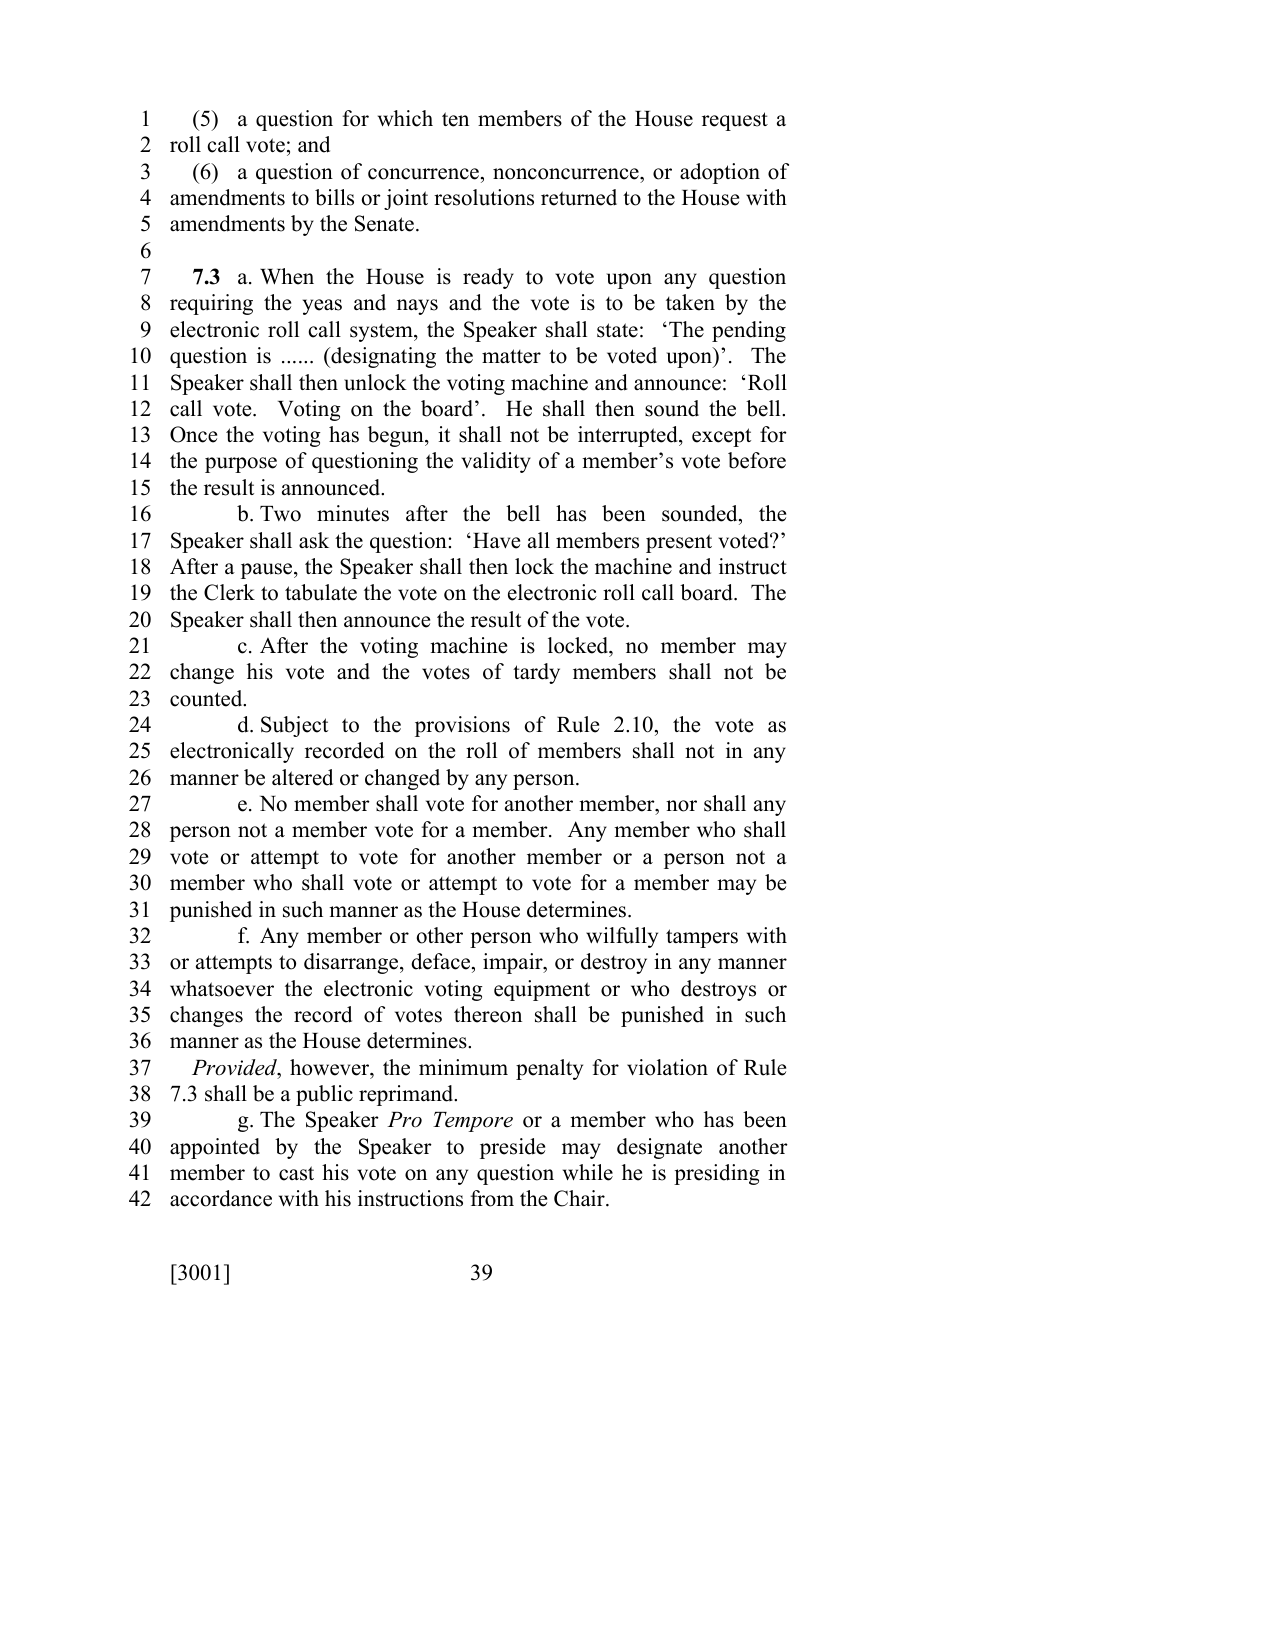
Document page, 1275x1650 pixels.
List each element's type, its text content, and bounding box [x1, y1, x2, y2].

text b. Two minutes after the bell has been sounded, the Speaker shall ask the question: ‘Have all members present voted?’ After a pause, the Speaker shall then lock the machine and instruct the Clerk to tabulate the vote on the electronic roll call board. The Speaker shall then announce the result of the vote. [169, 500, 787, 632]
text 7.3 a. When the House is ready to vote upon any question requiring the yeas and nays and the vote is to be taken by the electronic roll call system, the Speaker shall state: ‘The pending question is ...... (designating the matter to be voted upon)’. The Speaker shall then unlock the voting machine and announce: ‘Roll call vote. Voting on the board’. He shall then sound the bell. Once the voting has begun, it shall not be interrupted, except for the purpose of questioning the validity of a member’s vote before the result is announced. [169, 263, 787, 500]
text Provided, however, the minimum penalty for violation of Rule 7.3 shall be a public reprimand. [169, 1054, 787, 1106]
text f. Any member or other person who wilfully tampers with or attempts to disarrange, deface, impair, or destroy in any manner whatsoever the electronic voting equipment or who destroys or changes the record of votes thereon shall be punished in such manner as the House determines. [169, 922, 787, 1054]
text (6) a question of concurrence, nonconcurrence, or adoption of amendments to bills or joint resolutions returned to the House with amendments by the Senate. [169, 158, 787, 237]
text (5) a question for which ten members of the House request a roll call vote; and [169, 105, 787, 158]
text c. After the voting machine is locked, no member may change his vote and the votes of tardy members shall not be counted. [169, 632, 787, 711]
text e. No member shall vote for another member, nor shall any person not a member vote for a member. Any member who shall vote or attempt to vote for another member or a person not a member who shall vote or attempt to vote for a member may be punished in such manner as the House determines. [169, 790, 787, 922]
text g. The Speaker Pro Tempore or a member who has been appointed by the Speaker to preside may designate another member to cast his vote on any question while he is presiding in accordance with his instructions from the Chair. [169, 1106, 787, 1212]
text d. Subject to the provisions of Rule 2.10, the vote as electronically recorded on the roll of members shall not in any manner be altered or changed by any person. [169, 711, 787, 790]
